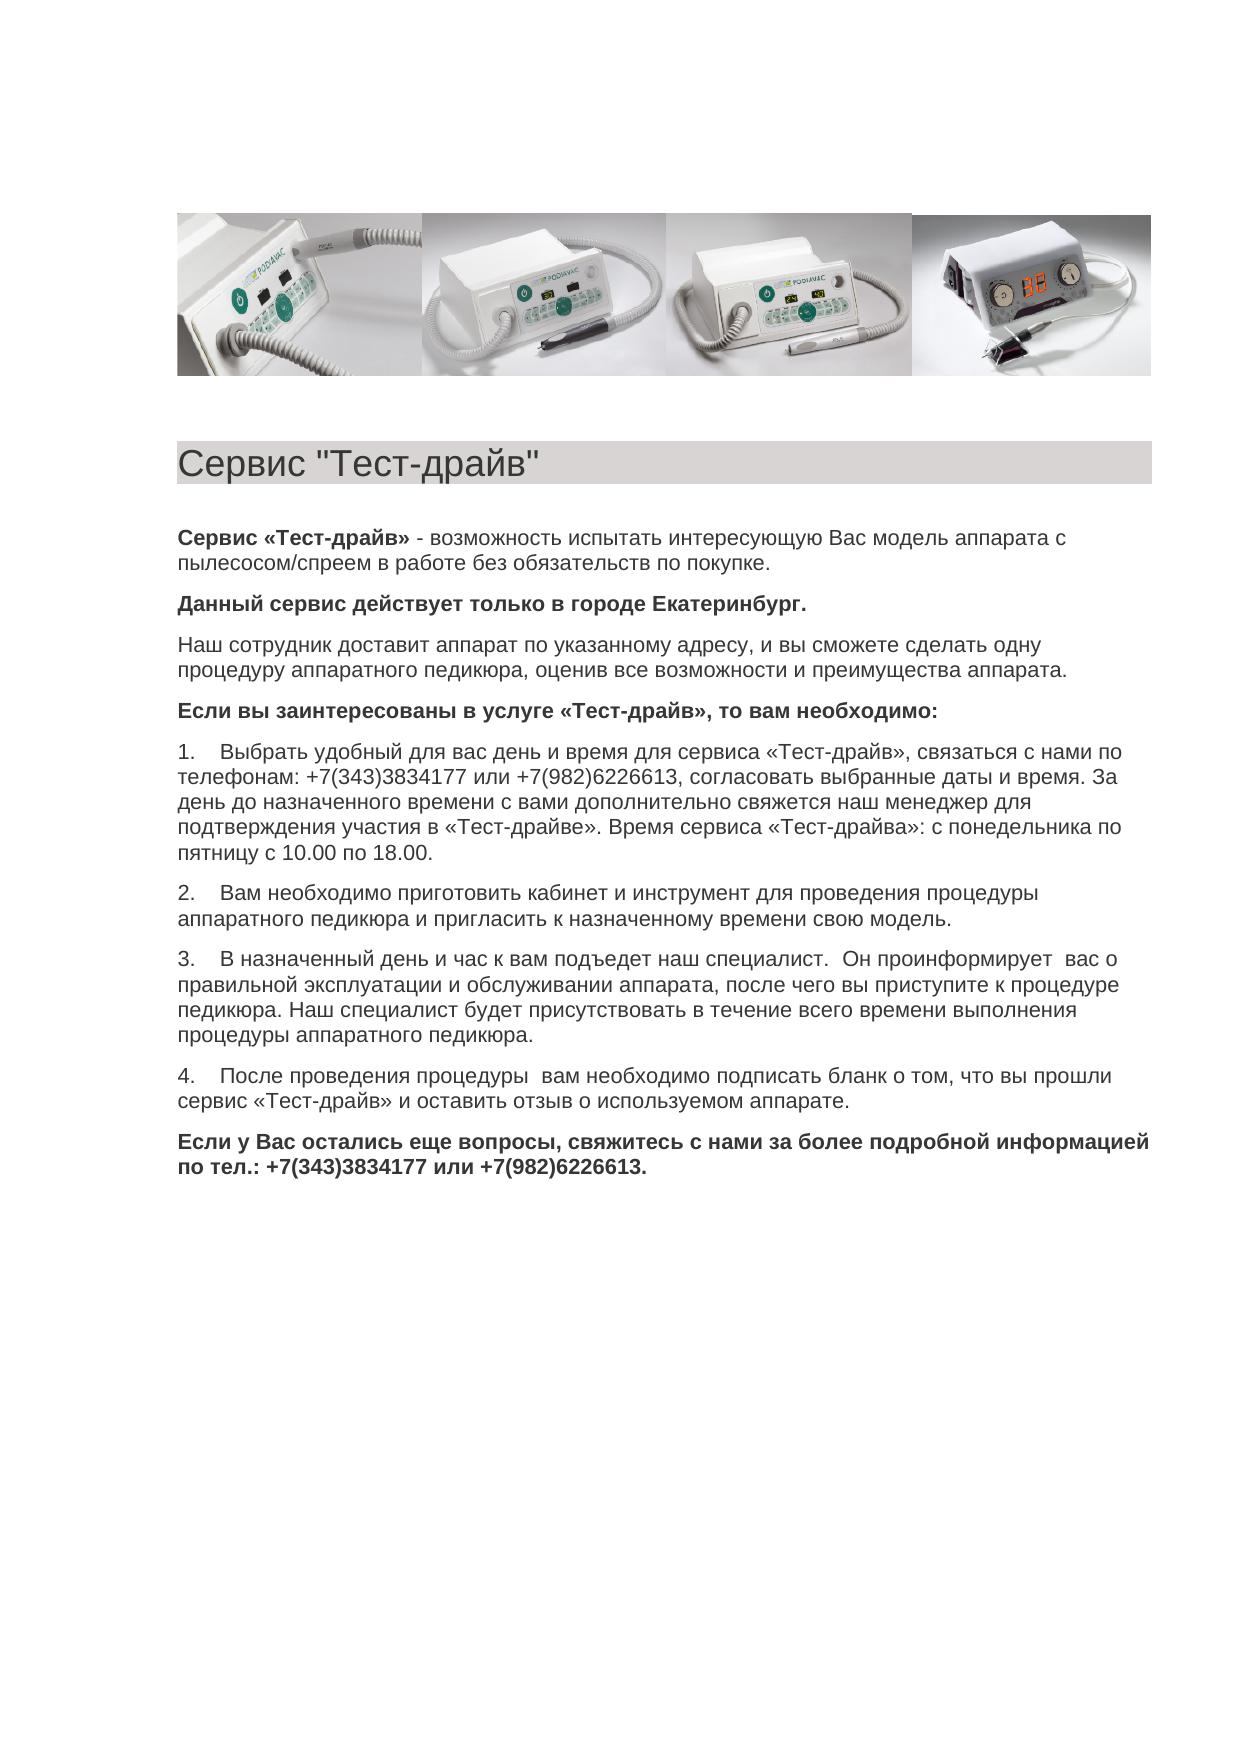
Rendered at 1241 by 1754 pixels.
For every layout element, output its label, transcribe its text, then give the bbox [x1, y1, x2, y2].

text 3. В назначенный день и час к вам подъедет наш специалист. Он проинформирует вас о правильной эксплуатации и обслуживании аппарата, после чего вы приступите к процедуре педикюра. Наш специалист будет присутствовать в течение всего времени выполнения процедуры аппаратного педикюра. [177, 946, 1152, 1047]
text Наш сотрудник доставит аппарат по указанному адресу, и вы сможете сделать одну процедуру аппаратного педикюра, оценив все возможности и преимущества аппарата. [177, 632, 1152, 682]
text Если у Вас остались еще вопросы, свяжитесь с нами за более подробной информацией по тел.: +7(343)3834177 или +7(982)6226613. [177, 1129, 1152, 1179]
text Сервис "Тест-драйв" [177, 441, 1152, 484]
text 2. Вам необходимо приготовить кабинет и инструмент для проведения процедуры аппаратного педикюра и пригласить к назначенному времени свою модель. [177, 880, 1152, 931]
text Если вы заинтересованы в услуге «Тест-драйв», то вам необходимо: [177, 698, 1152, 723]
text 4. После проведения процедуры вам необходимо подписать бланк о том, что вы прошли сервис «Тест-драйв» и оставить отзыв о используемом аппарате. [177, 1063, 1152, 1113]
text 1. Выбрать удобный для вас день и время для сервиса «Тест-драйв», связаться с нами по телефонам: +7(343)3834177 или +7(982)6226613, согласовать выбранные даты и время. За день до назначенного времени с вами дополнительно свяжется наш менеджер для подтверждения участия в «Тест-драйве». Время сервиса «Тест-драйва»: с понедельника по пятницу с 10.00 по 18.00. [177, 738, 1152, 864]
picture [177, 211, 1152, 376]
text Данный сервис действует только в городе Екатеринбург. [177, 591, 1152, 616]
text Сервис «Тест-драйв» - возможность испытать интересующую Вас модель аппарата с пылесосом/спреем в работе без обязательств по покупке. [177, 525, 1152, 575]
